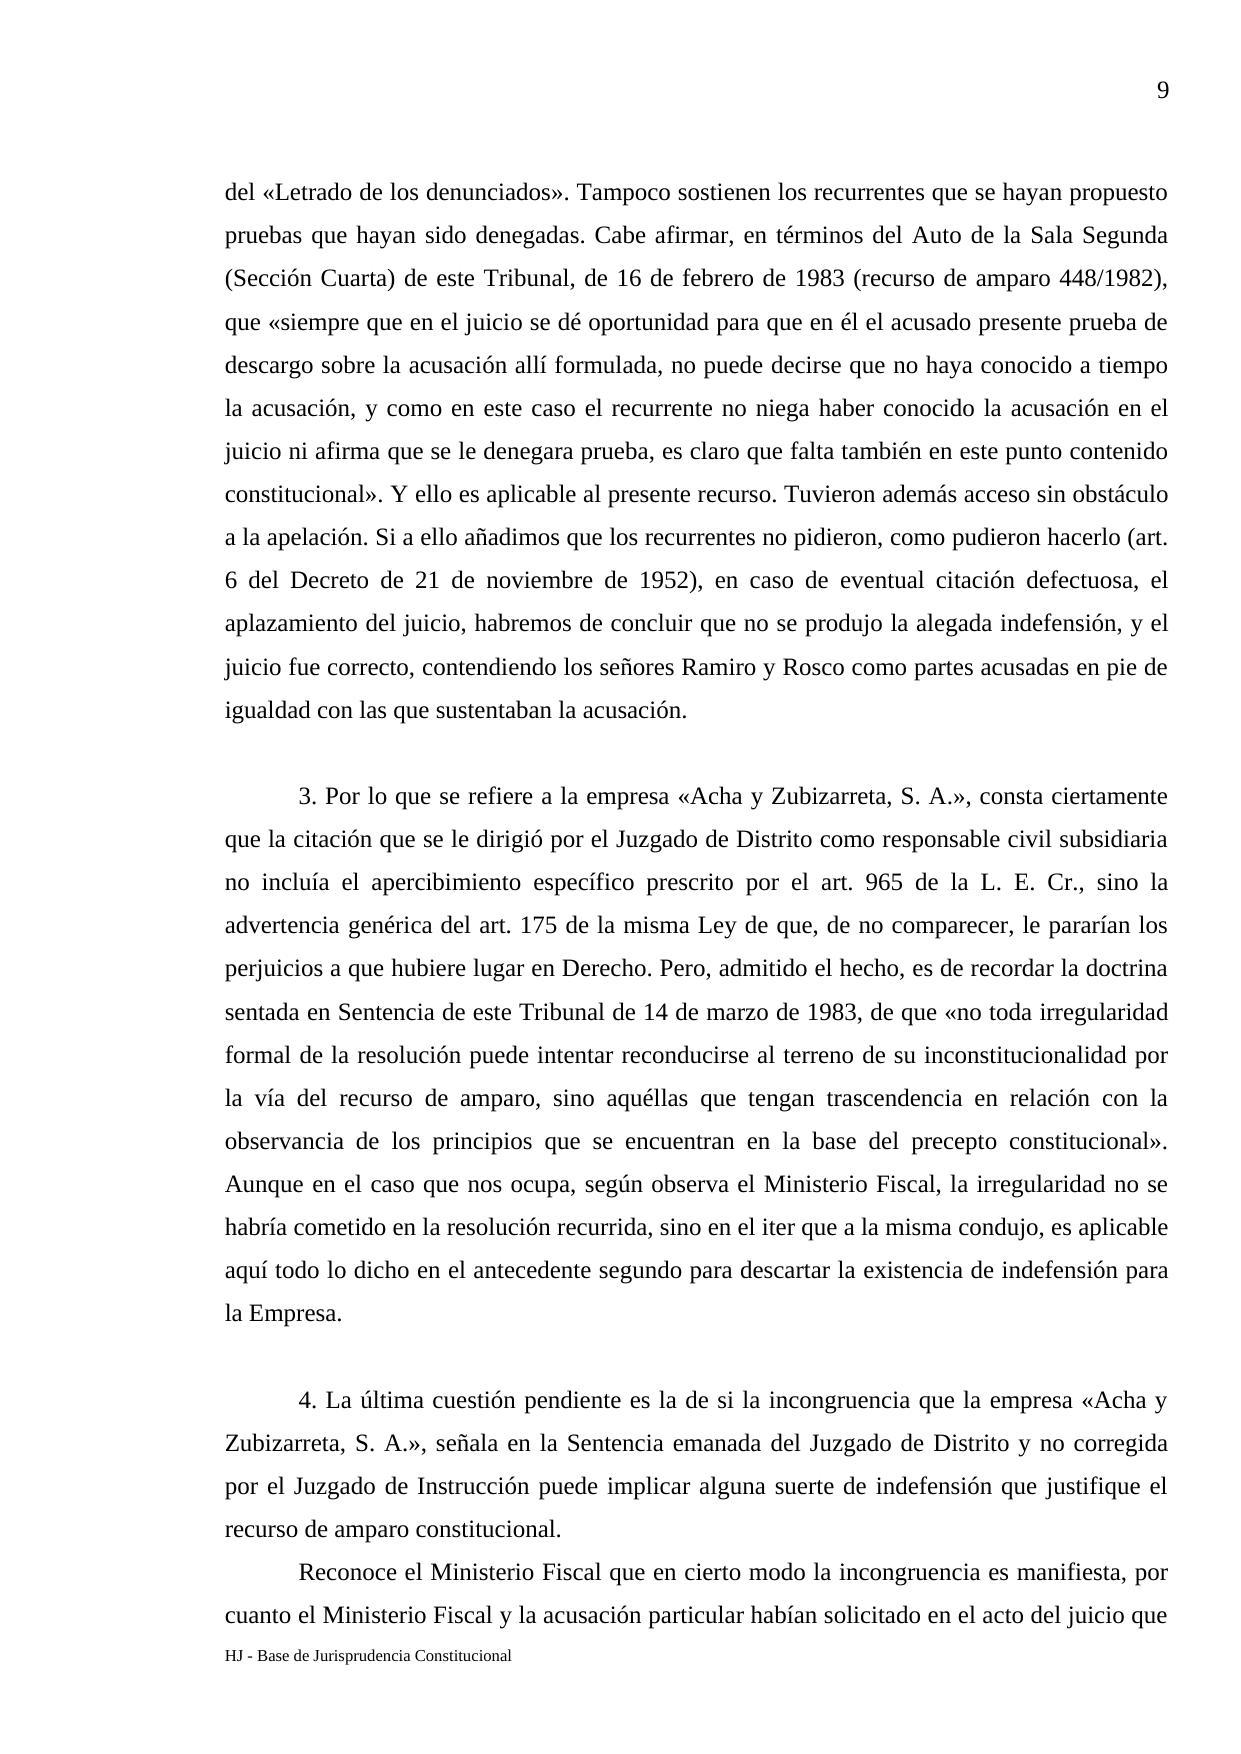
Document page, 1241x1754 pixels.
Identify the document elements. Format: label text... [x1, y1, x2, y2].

text 4. La última cuestión pendiente es la de si la incongruencia que la empresa «Acha y Zubizarreta, S. A.», señala en la Sentencia emanada del Juzgado de Distrito y no corregida por el Juzgado de Instrucción puede implicar alguna suerte de indefensión que justifique el recurso de amparo constitucional. [224, 1385, 1169, 1543]
text 3. Por lo que se refiere a la empresa «Acha y Zubizarreta, S. A.», consta ciertamente que la citación que se le dirigió por el Juzgado de Distrito como responsable civil subsidiaria no incluía el apercibimiento específico prescrito por el art. 965 de la L. E. Cr., sino la advertencia genérica del art. 175 de la misma Ley de que, de no comparecer, le pararían los perjuicios a que hubiere lugar en Derecho. Pero, admitido el hecho, es de recordar la doctrina sentada en Sentencia de este Tribunal de 14 de marzo de 1983, de que «no toda irregularidad formal de la resolución puede intentar reconducirse al terreno de su inconstitucionalidad por la vía del recurso de amparo, sino aquéllas que tengan trascendencia en relación con la observancia de los principios que se encuentran en la base del precepto constitucional». Aunque en el caso que nos ocupa, según observa el Ministerio Fiscal, la irregularidad no se habría cometido en la resolución recurrida, sino en el iter que a la misma condujo, es aplicable aquí todo lo dicho en el antecedente segundo para descartar la existencia de indefensión para la Empresa. [224, 781, 1169, 1327]
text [224, 177, 1169, 723]
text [224, 1557, 1169, 1629]
